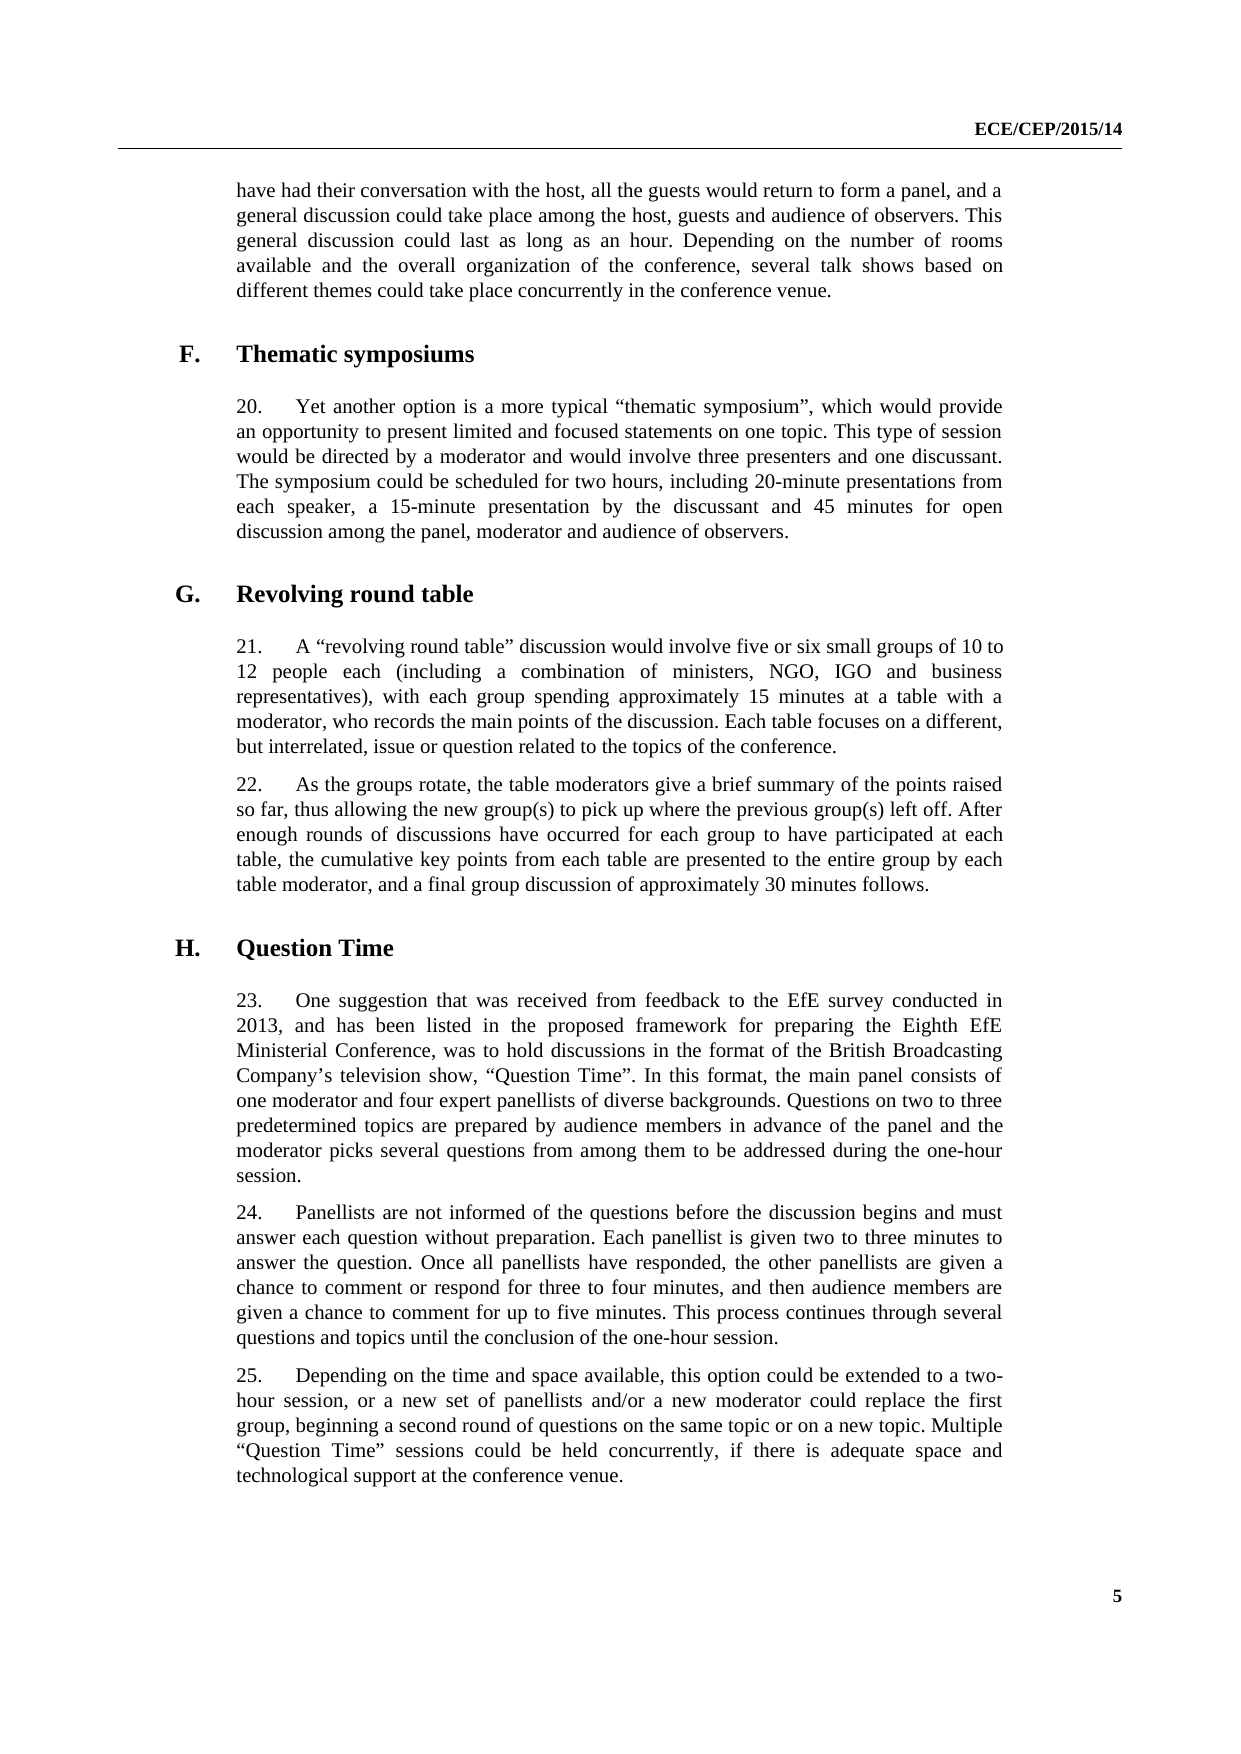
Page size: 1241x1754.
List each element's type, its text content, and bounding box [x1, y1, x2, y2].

text H. Question Time [118, 933, 1004, 962]
text 22. As the groups rotate, the table moderators give a brief summary of the points raised so far, thus allowing the new group(s) to pick up where the previous group(s) left off. After enough rounds of discussions have occurred for each group to have participated at each table, the cumulative key points from each table are presented to the entire group by each table moderator, and a final group discussion of approximately 30 minutes follows. [236, 771, 1004, 896]
text 25. Depending on the time and space available, this option could be extended to a two-hour session, or a new set of panellists and/or a new moderator could replace the first group, beginning a second round of questions on the same topic or on a new topic. Multiple “Question Time” sessions could be held concurrently, if there is adequate space and technological support at the conference venue. [236, 1362, 1004, 1487]
text 21. A “revolving round table” discussion would involve five or six small groups of 10 to 12 people each (including a combination of ministers, NGO, IGO and business representatives), with each group spending approximately 15 minutes at a table with a moderator, who records the main points of the discussion. Each table focuses on a different, but interrelated, issue or question related to the topics of the conference. [236, 633, 1004, 758]
text 23. One suggestion that was received from feedback to the EfE survey conducted in 2013, and has been listed in the proposed framework for preparing the Eighth EfE Ministerial Conference, was to hold discussions in the format of the British Broadcasting Company’s television show, “Question Time”. In this format, the main panel consists of one moderator and four expert panellists of diverse backgrounds. Questions on two to three predetermined topics are prepared by audience members in advance of the panel and the moderator picks several questions from among them to be addressed during the one-hour session. [236, 987, 1004, 1187]
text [236, 177, 1004, 302]
text 20. Yet another option is a more typical “thematic symposium”, which would provide an opportunity to present limited and focused statements on one topic. This type of session would be directed by a moderator and would involve three presenters and one discussant. The symposium could be scheduled for two hours, including 20-minute presentations from each speaker, a 15-minute presentation by the discussant and 45 minutes for open discussion among the panel, moderator and audience of observers. [236, 393, 1004, 543]
text 24. Panellists are not informed of the questions before the discussion begins and must answer each question without preparation. Each panellist is given two to three minutes to answer the question. Once all panellists have responded, the other panellists are given a chance to comment or respond for three to four minutes, and then audience members are given a chance to comment for up to five minutes. This process continues through several questions and topics until the conclusion of the one-hour session. [236, 1199, 1004, 1349]
text F. Thematic symposiums [118, 340, 1004, 368]
text G. Revolving round table [118, 580, 1004, 608]
